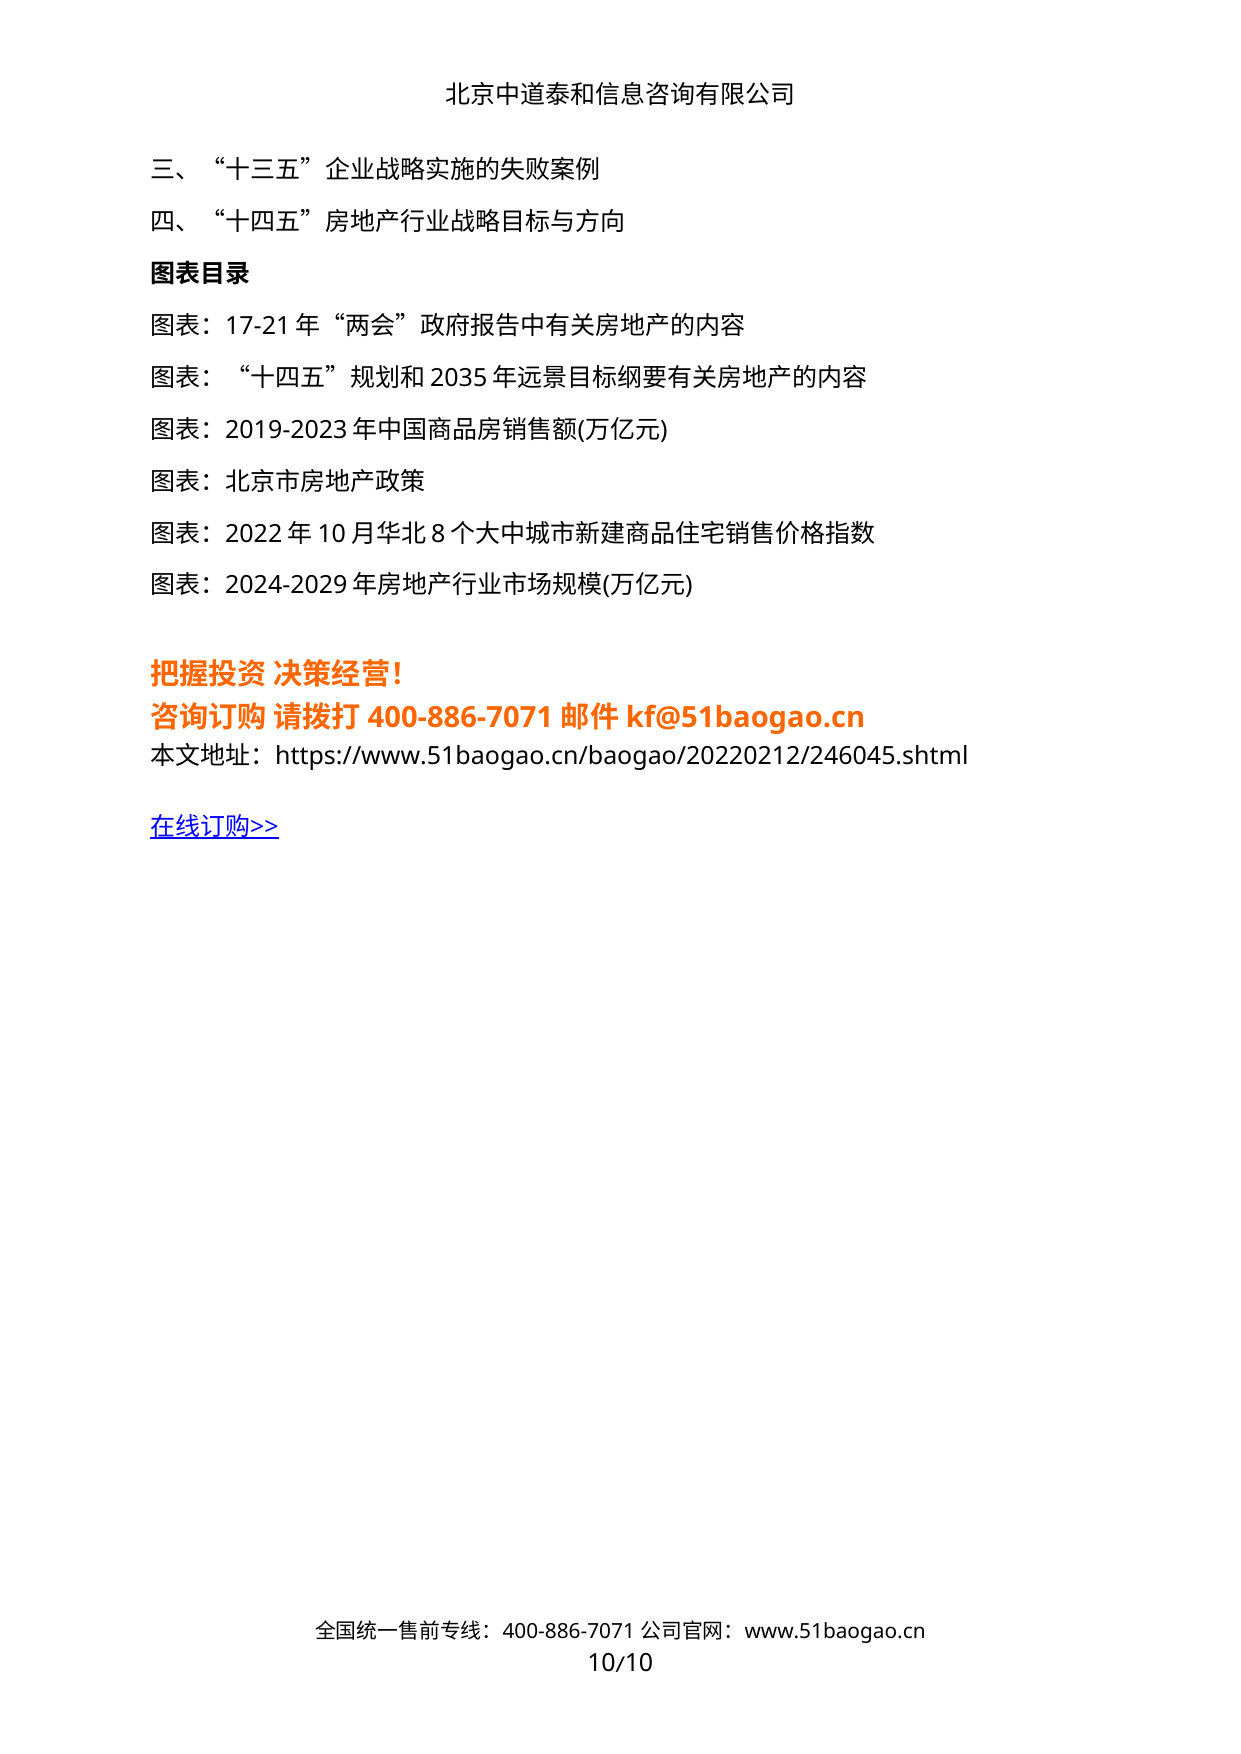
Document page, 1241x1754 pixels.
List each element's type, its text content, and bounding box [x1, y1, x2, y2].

text 图表：“十四五”规划和2035年远景目标纲要有关房地产的内容 [150, 357, 1090, 394]
text 把握投资 决策经营！咨询订购 请拨打 400-886-7071 邮件 kf@51baogao.cn本文地址：https://www.51baogao.cn/baogao/20220212/246045.shtml [150, 617, 1090, 772]
text 图表目录 [150, 254, 1090, 290]
text 图表：北京市房地产政策 [150, 461, 1090, 497]
text 在线订购>> [150, 772, 1090, 842]
text 图表：2019-2023年中国商品房销售额(万亿元) [150, 409, 1090, 446]
text 三、“十三五”企业战略实施的失败案例 [150, 150, 1090, 186]
text 四、“十四五”房地产行业战略目标与方向 [150, 202, 1090, 238]
text 图表：2022年10月华北8个大中城市新建商品住宅销售价格指数 [150, 513, 1090, 549]
text 图表：17-21年“两会”政府报告中有关房地产的内容 [150, 306, 1090, 342]
text 图表：2024-2029年房地产行业市场规模(万亿元) [150, 565, 1090, 601]
